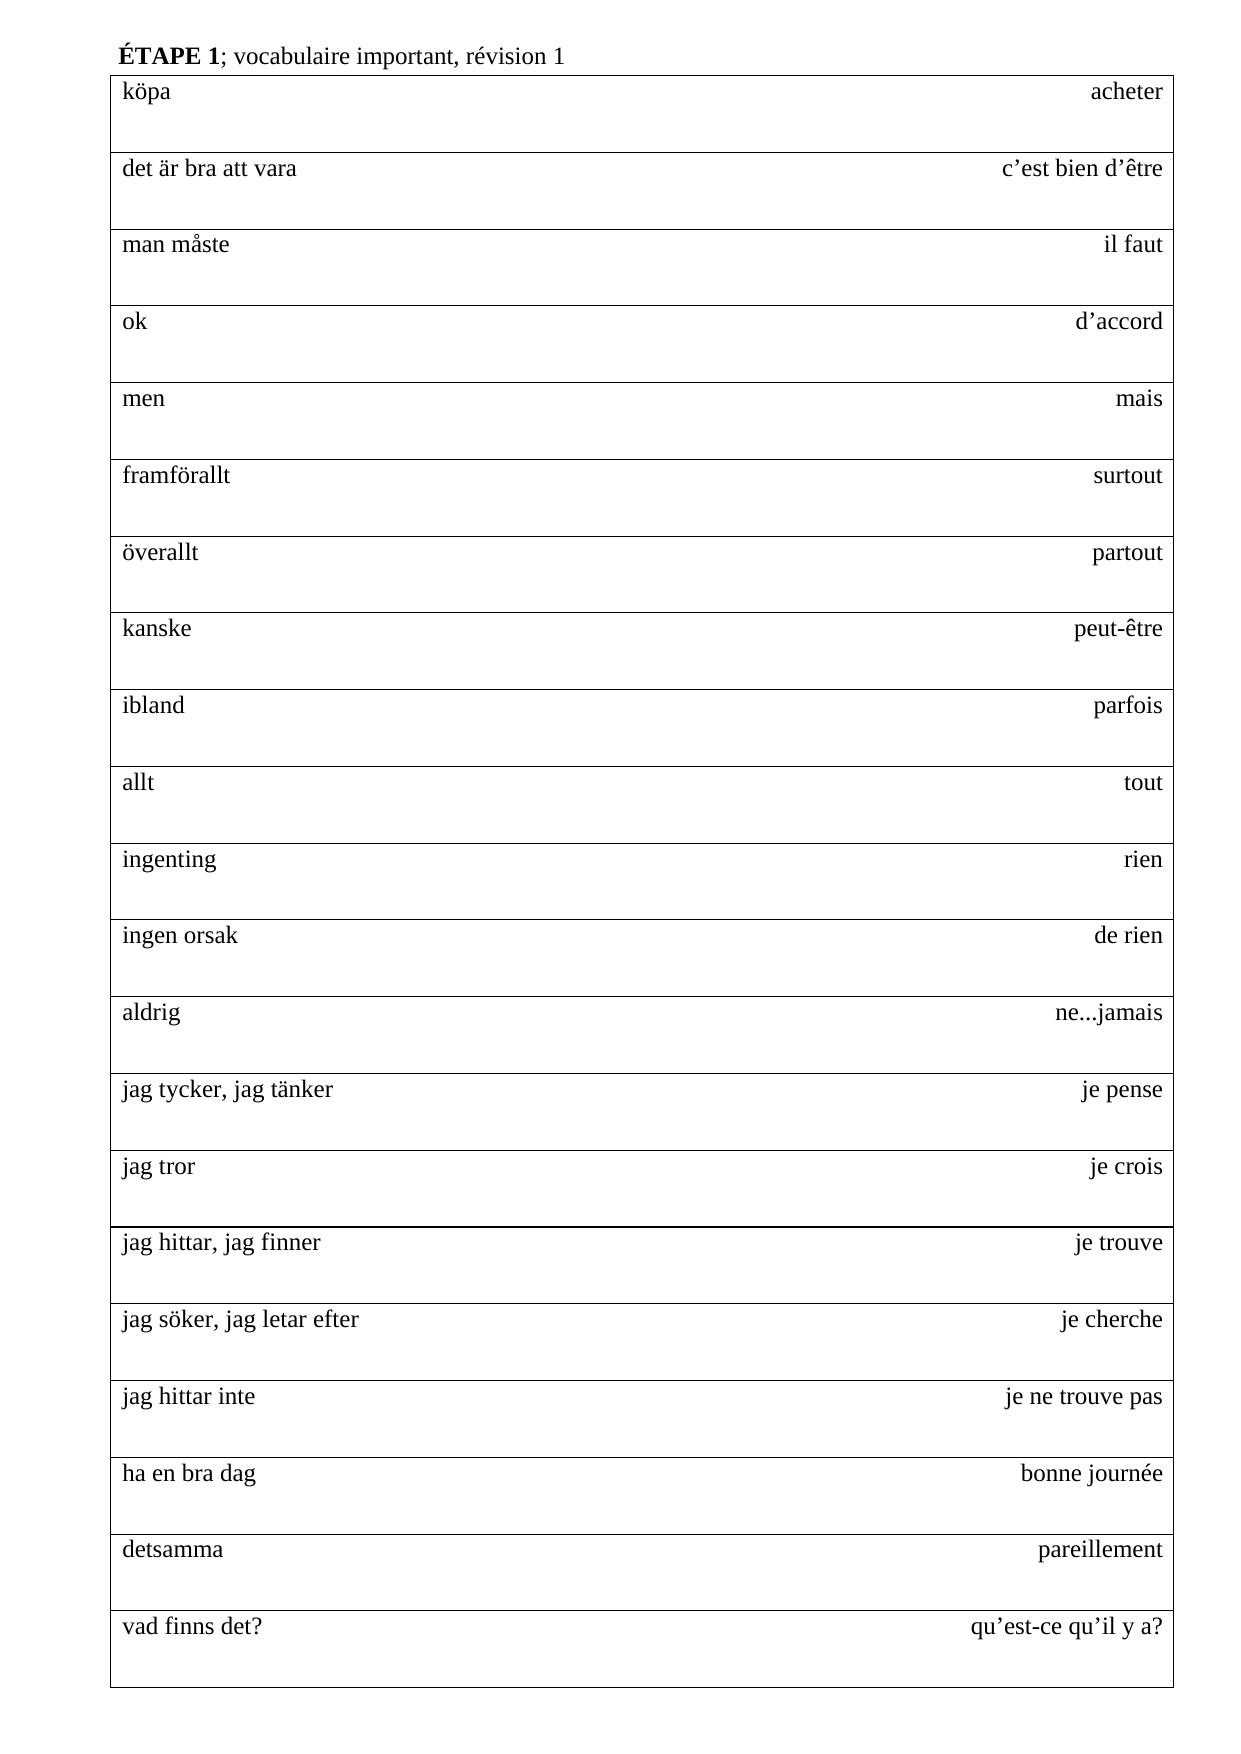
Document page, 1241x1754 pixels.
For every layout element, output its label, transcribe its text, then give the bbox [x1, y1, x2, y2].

table_cell överallt [111, 537, 642, 612]
table_cell kanske [111, 613, 642, 689]
table_cell mais [643, 383, 1173, 459]
table_cell det är bra att vara [111, 153, 642, 228]
table_cell qu’est-ce qu’il y a? [643, 1611, 1173, 1687]
table_cell man måste [111, 230, 642, 305]
table_cell aldrig [111, 997, 642, 1073]
table_cell d’accord [643, 306, 1173, 382]
table_cell rien [643, 844, 1173, 919]
table_cell je ne trouve pas [643, 1381, 1173, 1457]
table_cell ne...jamais [643, 997, 1173, 1073]
table_cell ingenting [111, 844, 642, 919]
table_header acheter [643, 76, 1173, 152]
table_cell allt [111, 767, 642, 843]
table_cell jag tycker, jag tänker [111, 1074, 642, 1150]
table_cell jag hittar, jag finner [111, 1228, 642, 1303]
table_cell men [111, 383, 642, 459]
table_cell pareillement [643, 1535, 1173, 1610]
table_cell ingen orsak [111, 920, 642, 996]
table_cell vad finns det? [111, 1611, 642, 1687]
table_cell ok [111, 306, 642, 382]
table_cell je cherche [643, 1304, 1173, 1380]
table_cell je crois [643, 1151, 1173, 1226]
table_cell je pense [643, 1074, 1173, 1150]
table_cell bonne journée [643, 1458, 1173, 1533]
table_cell je trouve [643, 1228, 1173, 1303]
table_cell framförallt [111, 460, 642, 536]
table_cell surtout [643, 460, 1173, 536]
table_cell parfois [643, 690, 1173, 766]
table_cell jag hittar inte [111, 1381, 642, 1457]
table_cell jag tror [111, 1151, 642, 1226]
table_cell de rien [643, 920, 1173, 996]
text ÉTAPE 1; vocabulaire important, révision 1 [118, 41, 1199, 70]
table_cell ibland [111, 690, 642, 766]
table_cell il faut [643, 230, 1173, 305]
table_cell partout [643, 537, 1173, 612]
table_cell detsamma [111, 1535, 642, 1610]
table_cell jag söker, jag letar efter [111, 1304, 642, 1380]
table_cell ha en bra dag [111, 1458, 642, 1533]
table_cell peut-être [643, 613, 1173, 689]
table_cell c’est bien d’être [643, 153, 1173, 228]
table_header köpa [111, 76, 642, 152]
table_cell tout [643, 767, 1173, 843]
